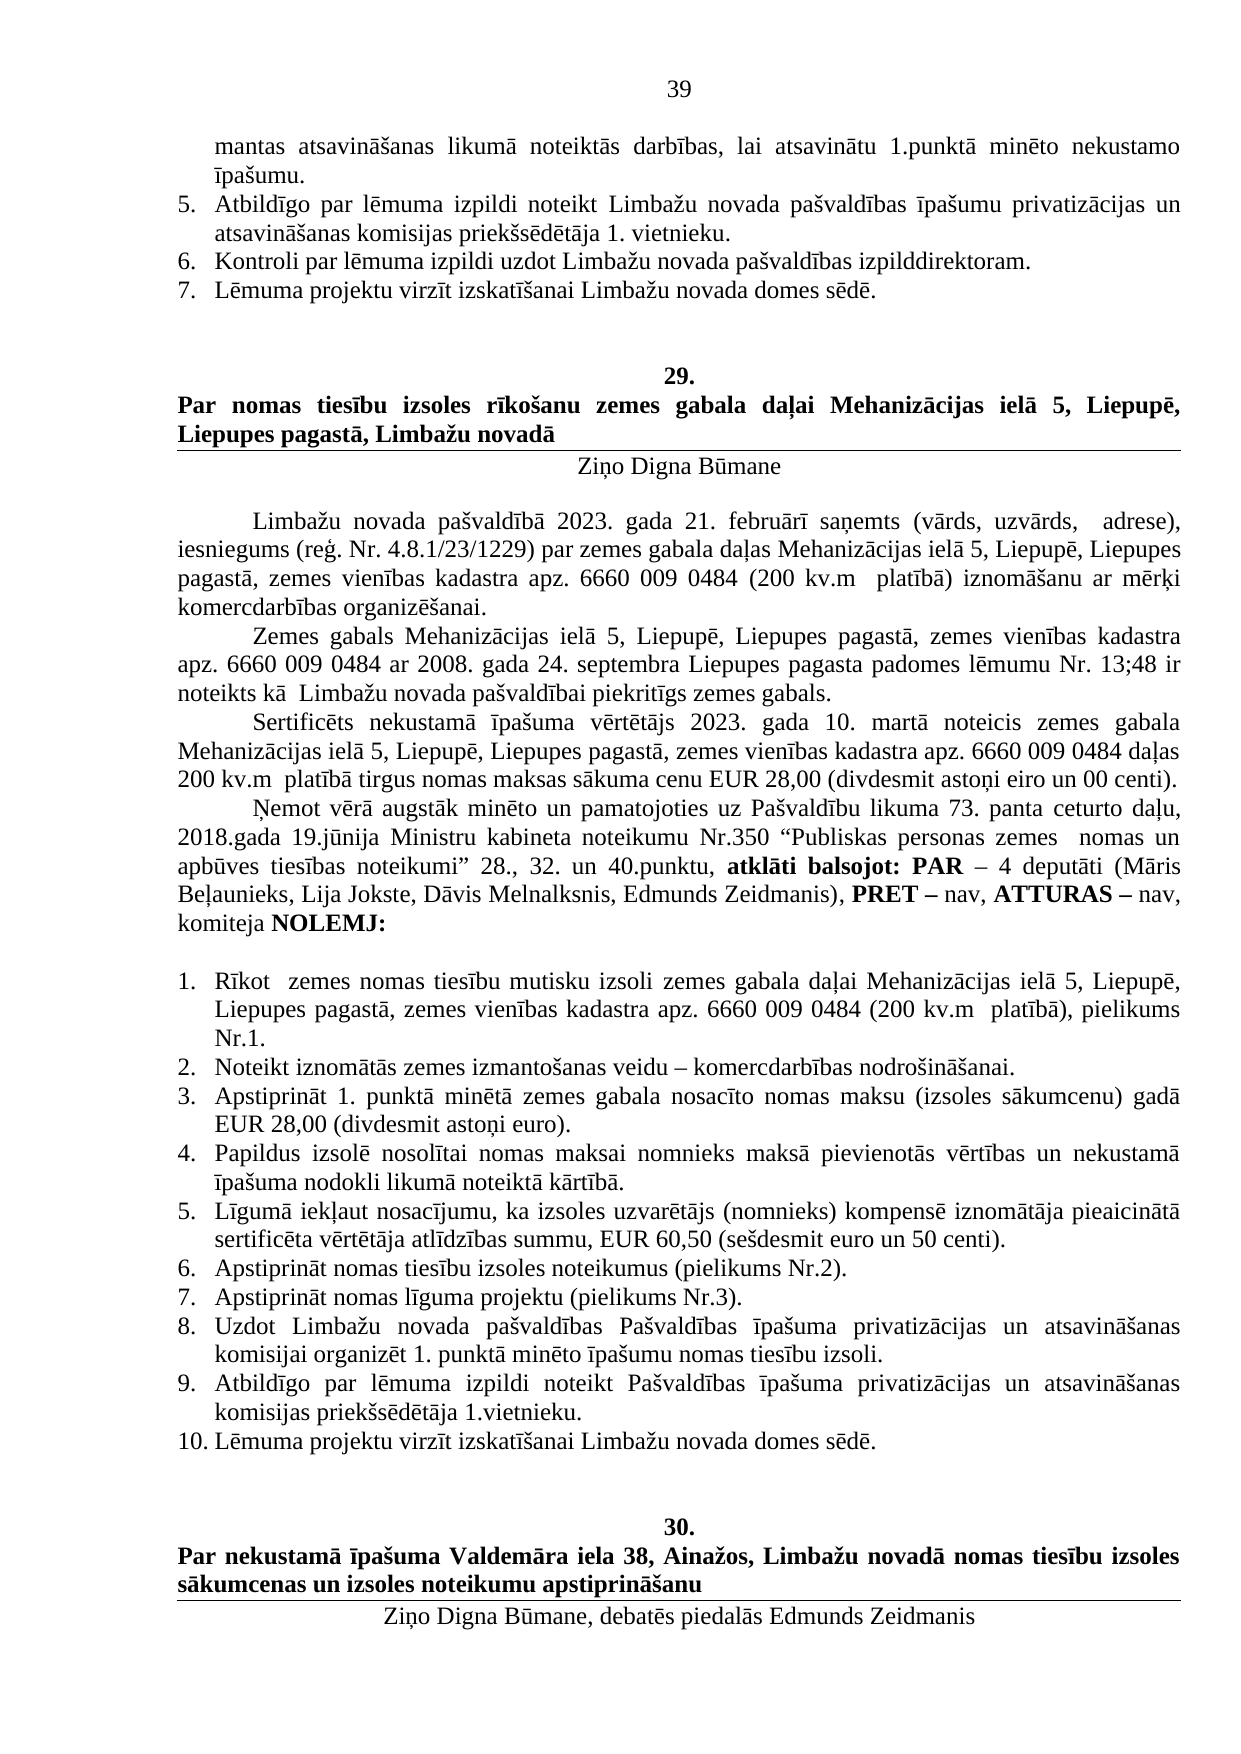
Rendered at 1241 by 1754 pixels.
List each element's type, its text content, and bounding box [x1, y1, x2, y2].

list Līgumā iekļaut nosacījumu, ka izsoles uzvarētājs (nomnieks) kompensē iznomātāja pieaicinātā sertificēta vērtētāja atlīdzības summu, EUR 60,50 (sešdesmit euro un 50 centi). [177, 1196, 1181, 1253]
text Zemes gabals Mehanizācijas ielā 5, Liepupē, Liepupes pagastā, zemes vienības kadastra apz. 6660 009 0484 ar 2008. gada 24. septembra Liepupes pagasta padomes lēmumu Nr. 13;48 ir noteikts kā Limbažu novada pašvaldībai piekritīgs zemes gabals. [177, 621, 1181, 707]
text 30. [177, 1512, 1181, 1541]
list Atbildīgo par lēmuma izpildi noteikt Pašvaldības īpašuma privatizācijas un atsavināšanas komisijas priekšsēdētāja 1.vietnieku. [177, 1368, 1181, 1426]
list Apstiprināt nomas tiesību izsoles noteikumus (pielikums Nr.2). [177, 1253, 1181, 1282]
text 29. [177, 361, 1181, 390]
list Lēmuma projektu virzīt izskatīšanai Limbažu novada domes sēdē. [177, 275, 1181, 304]
text Ņemot vērā augstāk minēto un pamatojoties uz Pašvaldību likuma 73. panta ceturto daļu, 2018.gada 19.jūnija Ministru kabineta noteikumu Nr.350 “Publiskas personas zemes nomas un apbūves tiesības noteikumi” 28., 32. un 40.punktu, atklāti balsojot: PAR – 4 deputāti (Māris Beļaunieks, Lija Jokste, Dāvis Melnalksnis, Edmunds Zeidmanis), PRET – nav, ATTURAS – nav, komiteja NOLEMJ: [177, 793, 1181, 937]
list Kontroli par lēmuma izpildi uzdot Limbažu novada pašvaldības izpilddirektoram. [177, 246, 1181, 275]
text Ziņo Digna Būmane, debatēs piedalās Edmunds Zeidmanis [177, 1601, 1181, 1630]
text Par nekustamā īpašuma Valdemāra iela 38, Ainažos, Limbažu novadā nomas tiesību izsoles sākumcenas un izsoles noteikumu apstiprināšanu [177, 1541, 1181, 1600]
list Papildus izsolē nosolītai nomas maksai nomnieks maksā pievienotās vērtības un nekustamā īpašuma nodokli likumā noteiktā kārtībā. [177, 1138, 1181, 1196]
list Lēmuma projektu virzīt izskatīšanai Limbažu novada domes sēdē. [177, 1426, 1181, 1454]
text Limbažu novada pašvaldībā 2023. gada 21. februārī saņemts (vārds, uzvārds, adrese), iesniegums (reģ. Nr. 4.8.1/23/1229) par zemes gabala daļas Mehanizācijas ielā 5, Liepupē, Liepupes pagastā, zemes vienības kadastra apz. 6660 009 0484 (200 kv.m platībā) iznomāšanu ar mērķi komercdarbības organizēšanai. [177, 506, 1181, 621]
list Apstiprināt nomas līguma projektu (pielikums Nr.3). [177, 1282, 1181, 1311]
list Uzdot Limbažu novada pašvaldības Pašvaldības īpašuma privatizācijas un atsavināšanas komisijai organizēt 1. punktā minēto īpašumu nomas tiesību izsoli. [177, 1311, 1181, 1368]
list Apstiprināt 1. punktā minētā zemes gabala nosacīto nomas maksu (izsoles sākumcenu) gadā EUR 28,00 (divdesmit astoņi euro). [177, 1081, 1181, 1138]
text Ziņo Digna Būmane [177, 451, 1181, 479]
text Sertificēts nekustamā īpašuma vērtētājs 2023. gada 10. martā noteicis zemes gabala Mehanizācijas ielā 5, Liepupē, Liepupes pagastā, zemes vienības kadastra apz. 6660 009 0484 daļas 200 kv.m platībā tirgus nomas maksas sākuma cenu EUR 28,00 (divdesmit astoņi eiro un 00 centi). [177, 707, 1181, 793]
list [177, 131, 1181, 189]
list Atbildīgo par lēmuma izpildi noteikt Limbažu novada pašvaldības īpašumu privatizācijas un atsavināšanas komisijas priekšsēdētāja 1. vietnieku. [177, 189, 1181, 246]
text Par nomas tiesību izsoles rīkošanu zemes gabala daļai Mehanizācijas ielā 5, Liepupē, Liepupes pagastā, Limbažu novadā [177, 390, 1181, 450]
list Noteikt iznomātās zemes izmantošanas veidu – komercdarbības nodrošināšanai. [177, 1052, 1181, 1081]
list Rīkot zemes nomas tiesību mutisku izsoli zemes gabala daļai Mehanizācijas ielā 5, Liepupē, Liepupes pagastā, zemes vienības kadastra apz. 6660 009 0484 (200 kv.m platībā), pielikums Nr.1. [177, 966, 1181, 1052]
